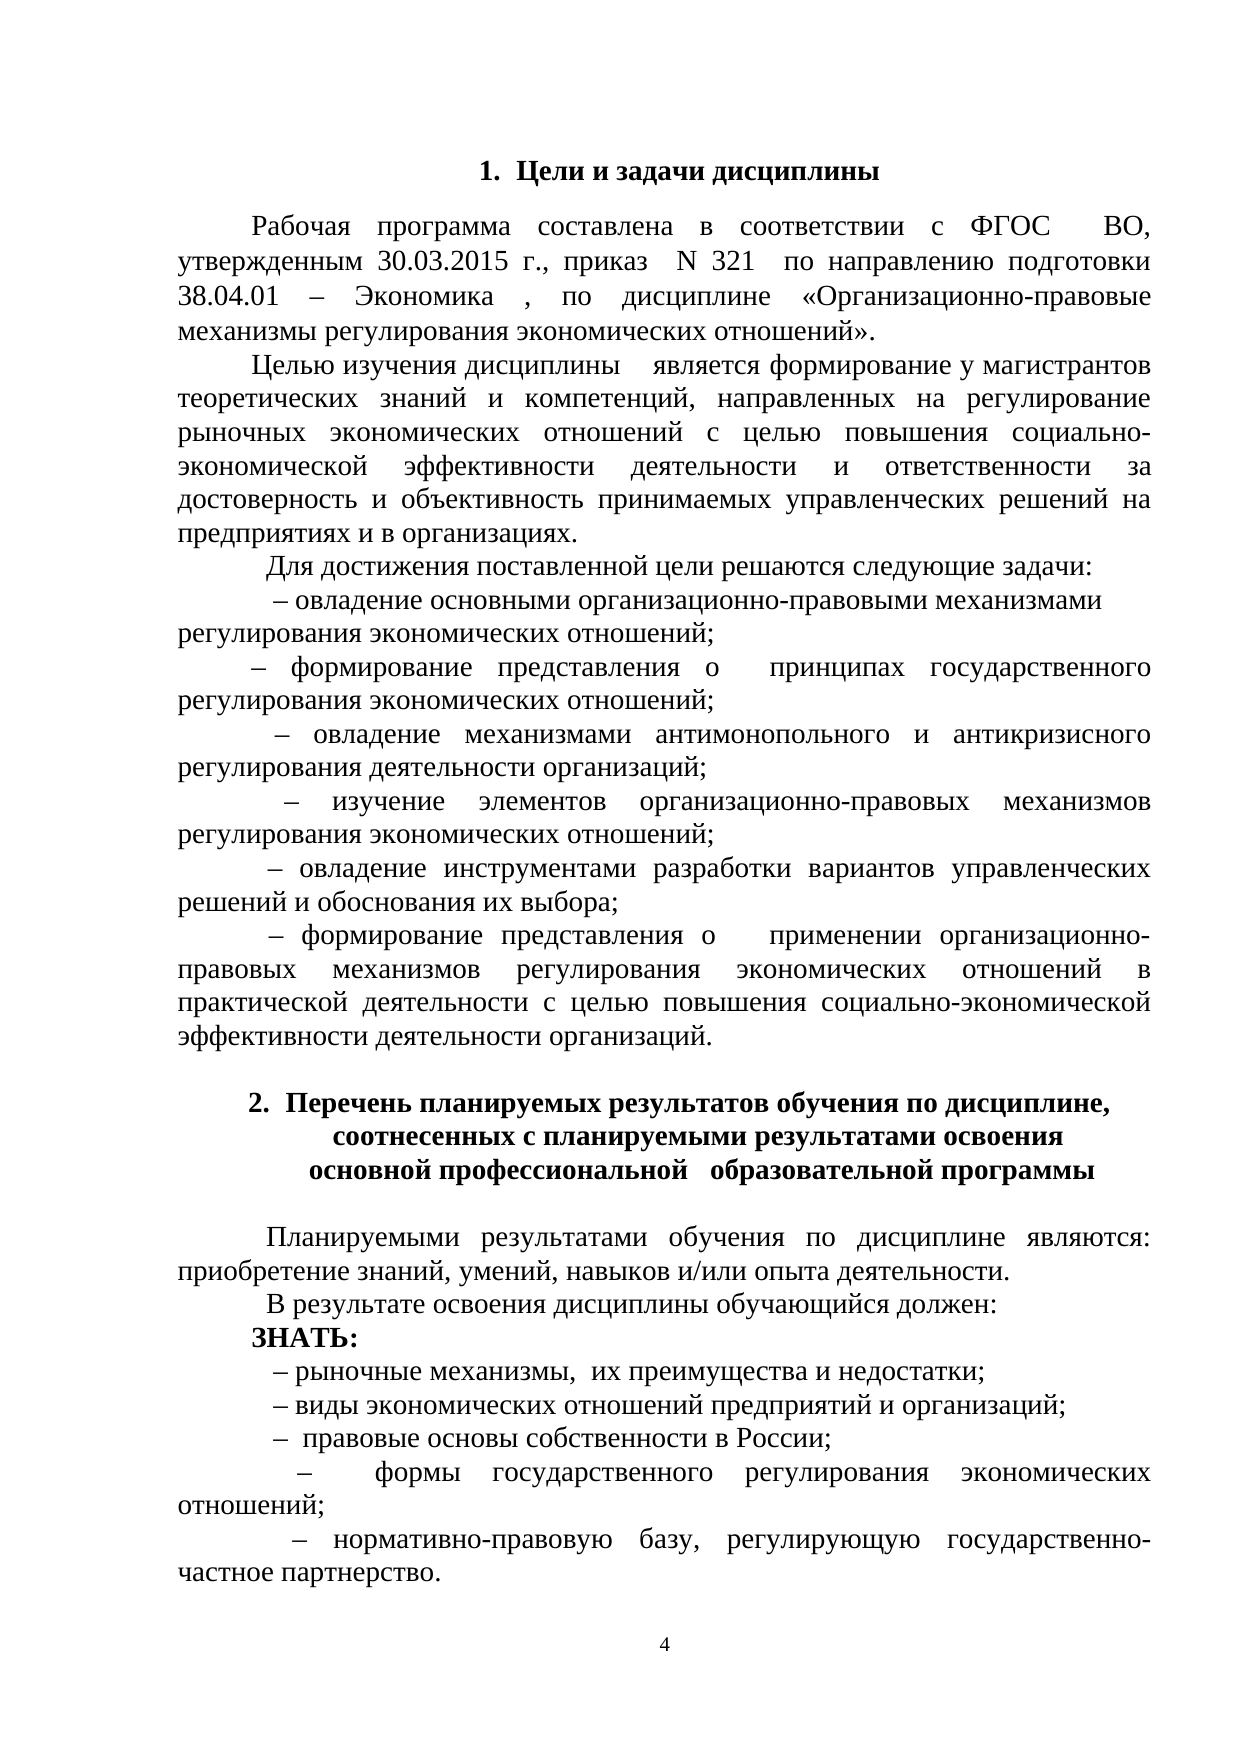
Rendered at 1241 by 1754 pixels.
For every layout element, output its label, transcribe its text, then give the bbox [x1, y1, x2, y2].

text – изучение элементов организационно-правовых механизмов регулирования экономических отношений; [177, 783, 1152, 850]
text Целью изучения дисциплины является формирование у магистрантов теоретических знаний и компетенций, направленных на регулирование рыночных экономических отношений с целью повышения социально-экономической эффективности деятельности и ответственности за достоверность и объективность принимаемых управленческих решений на предприятиях и в организациях. [177, 347, 1152, 548]
text – виды экономических отношений предприятий и организаций; [177, 1387, 1152, 1420]
text – овладение механизмами антимонопольного и антикризисного регулирования деятельности организаций; [177, 716, 1152, 783]
text – формирование представления о применении организационно-правовых механизмов регулирования экономических отношений в практической деятельности с целью повышения социально-экономической эффективности деятельности организаций. [177, 917, 1152, 1051]
text – овладение основными организационно-правовыми механизмами регулирования экономических отношений; [177, 582, 1152, 649]
list Перечень планируемых результатов обучения по дисциплине, соотнесенных с планируемыми результатами освоения [207, 1085, 1152, 1152]
text – рыночные механизмы, их преимущества и недостатки; [177, 1353, 1152, 1387]
list Цели и задачи дисциплины [207, 153, 1152, 186]
text ЗНАТЬ: [177, 1320, 1152, 1353]
text В результате освоения дисциплины обучающийся должен: [177, 1286, 1152, 1320]
text основной профессиональной образовательной программы [252, 1152, 1152, 1186]
text Планируемыми результатами обучения по дисциплине являются: приобретение знаний, умений, навыков и/или опыта деятельности. [177, 1219, 1152, 1286]
text Рабочая программа составлена в соответствии с ФГОС ВО, утвержденным 30.03.2015 г., приказ N 321 по направлению подготовки 38.04.01 – Экономика , по дисциплине «Организационно-правовые механизмы регулирования экономических отношений». [177, 207, 1152, 347]
text – правовые основы собственности в России; [177, 1420, 1152, 1454]
text – овладение инструментами разработки вариантов управленческих решений и обоснования их выбора; [177, 850, 1152, 917]
text – формирование представления о принципах государственного регулирования экономических отношений; [177, 649, 1152, 716]
text – нормативно-правовую базу, регулирующую государственно-частное партнерство. [177, 1521, 1152, 1588]
text Для достижения поставленной цели решаются следующие задачи: [177, 548, 1152, 582]
text – формы государственного регулирования экономических отношений; [177, 1454, 1152, 1521]
